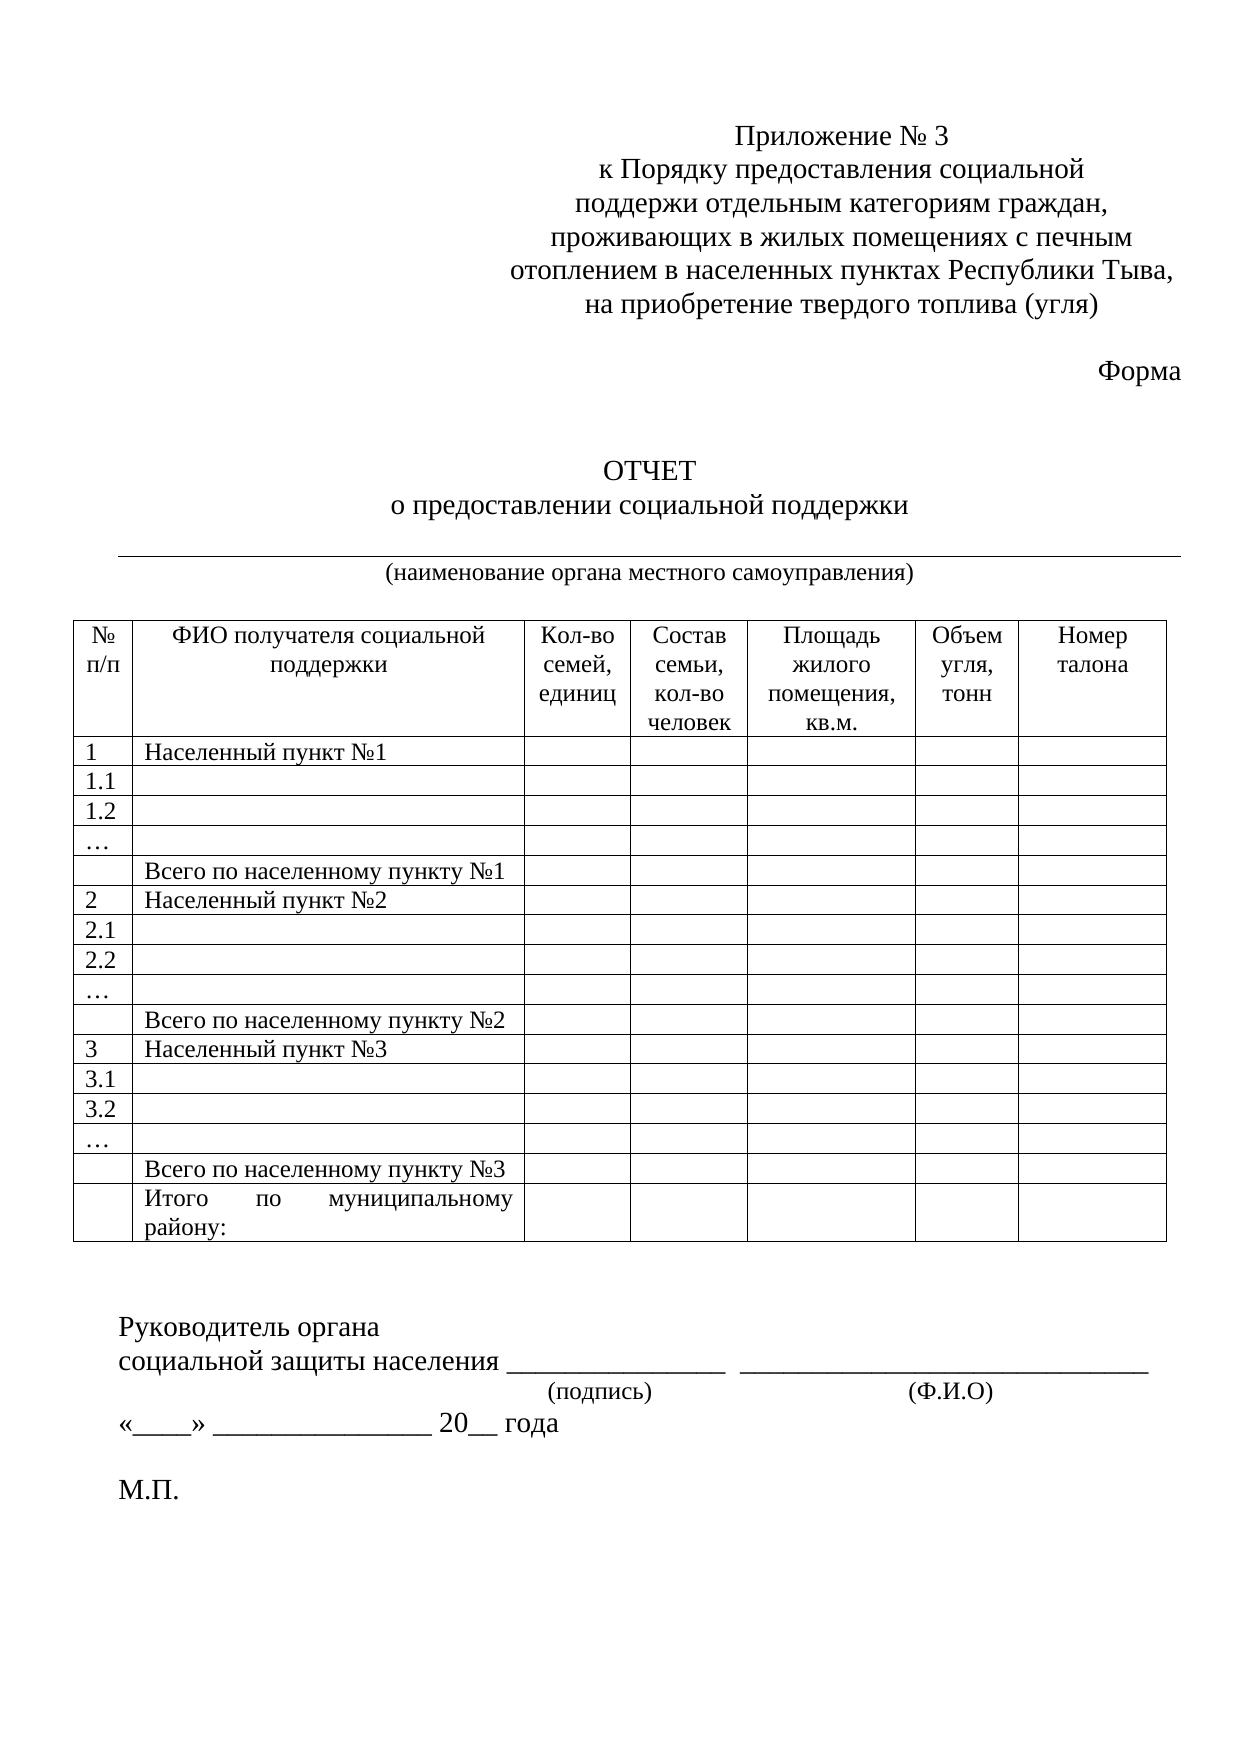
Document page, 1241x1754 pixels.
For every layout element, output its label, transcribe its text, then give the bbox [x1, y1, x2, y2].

table_cell [1019, 737, 1166, 765]
table_cell [916, 1094, 1018, 1123]
table_cell [1019, 796, 1166, 825]
table_cell [748, 1005, 915, 1033]
table_cell 1.2 [74, 796, 132, 825]
table_cell Населенный пункт №3 [133, 1035, 524, 1063]
table_cell [525, 1064, 630, 1093]
table_cell [525, 1154, 630, 1182]
table_cell [525, 766, 630, 795]
table_cell [748, 826, 915, 855]
table_cell [631, 1094, 747, 1123]
table_cell [1019, 766, 1166, 795]
table_cell 3.1 [74, 1064, 132, 1093]
table_cell [1019, 1154, 1166, 1182]
table_cell [748, 796, 915, 825]
table_cell [1019, 1035, 1166, 1063]
table_cell Всего по населенному пункту №1 [133, 856, 524, 884]
table_cell [1019, 1064, 1166, 1093]
table_header Номер талона [1019, 621, 1166, 736]
table_cell [916, 1064, 1018, 1093]
table_cell [525, 737, 630, 765]
table_cell [748, 1124, 915, 1153]
table_cell [748, 915, 915, 944]
table_cell … [74, 826, 132, 855]
table_cell Всего по населенному пункту №2 [133, 1005, 524, 1033]
table_cell [748, 945, 915, 974]
table_cell [133, 1124, 524, 1153]
text поддержи отдельным категориям граждан, [502, 185, 1181, 219]
table_cell [1019, 1124, 1166, 1153]
table_cell [74, 1154, 132, 1182]
table_cell [631, 1005, 747, 1033]
table_cell [631, 826, 747, 855]
table_cell [1019, 1184, 1166, 1241]
table_cell [74, 1184, 132, 1241]
table_cell [133, 826, 524, 855]
table_cell [525, 975, 630, 1004]
table_cell 3 [74, 1035, 132, 1063]
table_cell [916, 1005, 1018, 1033]
table_cell [525, 1184, 630, 1241]
table_cell [916, 886, 1018, 914]
table_cell [631, 766, 747, 795]
table_header Кол-во семей, единиц [525, 621, 630, 736]
table_cell [1019, 886, 1166, 914]
table_cell [1019, 915, 1166, 944]
text социальной защиты населения _______________ ____________________________ [118, 1343, 1181, 1376]
table_cell Населенный пункт №1 [133, 737, 524, 765]
table_cell [748, 1094, 915, 1123]
table_cell [133, 1094, 524, 1123]
table_cell 2 [74, 886, 132, 914]
table_cell [748, 1035, 915, 1063]
table_cell 1 [74, 737, 132, 765]
table_cell [1019, 975, 1166, 1004]
table_cell [631, 886, 747, 914]
table_cell [133, 766, 524, 795]
table_header Состав семьи, кол-во человек [631, 621, 747, 736]
table_cell [133, 796, 524, 825]
table_cell [133, 1064, 524, 1093]
text ОТЧЕТ [118, 453, 1181, 487]
table_cell [916, 856, 1018, 884]
table_cell [631, 915, 747, 944]
table_cell [1019, 1005, 1166, 1033]
text «____» _______________ 20__ года [118, 1405, 1181, 1438]
table_cell [916, 766, 1018, 795]
table_cell [631, 796, 747, 825]
table_cell [1019, 945, 1166, 974]
table_header Площадь жилого помещения, кв.м. [748, 621, 915, 736]
table_cell [916, 737, 1018, 765]
list (подпись) (Ф.И.О) [192, 1376, 1181, 1405]
table_cell [916, 1124, 1018, 1153]
table_cell [74, 856, 132, 884]
table_cell Всего по населенному пункту №3 [133, 1154, 524, 1182]
table_cell [525, 886, 630, 914]
text Форма [118, 353, 1181, 386]
table_cell [525, 1094, 630, 1123]
table_header ФИО получателя социальной поддержки [133, 621, 524, 736]
table_cell 3.2 [74, 1094, 132, 1123]
table_cell … [74, 975, 132, 1004]
text отоплением в населенных пунктах Республики Тыва, [502, 252, 1181, 286]
table_header Объем угля, тонн [916, 621, 1018, 736]
table_cell 2.2 [74, 945, 132, 974]
table_cell [133, 975, 524, 1004]
table_cell [916, 915, 1018, 944]
text о предоставлении социальной поддержки [118, 487, 1181, 521]
table_cell [525, 1124, 630, 1153]
table_cell [1019, 856, 1166, 884]
table_cell [748, 737, 915, 765]
table_cell [631, 945, 747, 974]
table_cell [631, 1035, 747, 1063]
table_cell [748, 1064, 915, 1093]
table_cell [916, 1154, 1018, 1182]
table_cell [748, 766, 915, 795]
table_cell [916, 975, 1018, 1004]
table_cell 1.1 [74, 766, 132, 795]
table_cell [916, 945, 1018, 974]
table_cell [525, 826, 630, 855]
table_cell [748, 975, 915, 1004]
table_cell [748, 1184, 915, 1241]
table_cell Итого по муниципальному району: [133, 1184, 524, 1241]
table_cell [916, 1184, 1018, 1241]
table_cell [631, 856, 747, 884]
table_cell [74, 1005, 132, 1033]
table_cell [1019, 1094, 1166, 1123]
text Руководитель органа [118, 1309, 1181, 1343]
text Приложение № 3 [502, 118, 1181, 152]
table_cell [631, 1064, 747, 1093]
text на приобретение твердого топлива (угля) [502, 286, 1181, 319]
table_cell [133, 945, 524, 974]
table_cell [525, 796, 630, 825]
table_cell [525, 1005, 630, 1033]
text проживающих в жилых помещениях с печным [502, 219, 1181, 252]
table_cell 2.1 [74, 915, 132, 944]
table_cell [631, 1154, 747, 1182]
text М.П. [118, 1472, 1181, 1506]
table_cell … [74, 1124, 132, 1153]
table_cell [631, 1124, 747, 1153]
table_cell Населенный пункт №2 [133, 886, 524, 914]
table_cell [133, 915, 524, 944]
table_cell [916, 1035, 1018, 1063]
table_cell [631, 737, 747, 765]
table_cell [631, 1184, 747, 1241]
table_cell [631, 975, 747, 1004]
text (наименование органа местного самоуправления) [118, 557, 1181, 586]
table_cell [748, 856, 915, 884]
text к Порядку предоставления социальной [502, 152, 1181, 185]
table_cell [525, 945, 630, 974]
table_cell [748, 1154, 915, 1182]
table_header № п/п [74, 621, 132, 736]
table_cell [525, 1035, 630, 1063]
table_cell [525, 856, 630, 884]
table_cell [748, 886, 915, 914]
table_cell [916, 826, 1018, 855]
table_cell [1019, 826, 1166, 855]
table_cell [525, 915, 630, 944]
table_cell [916, 796, 1018, 825]
